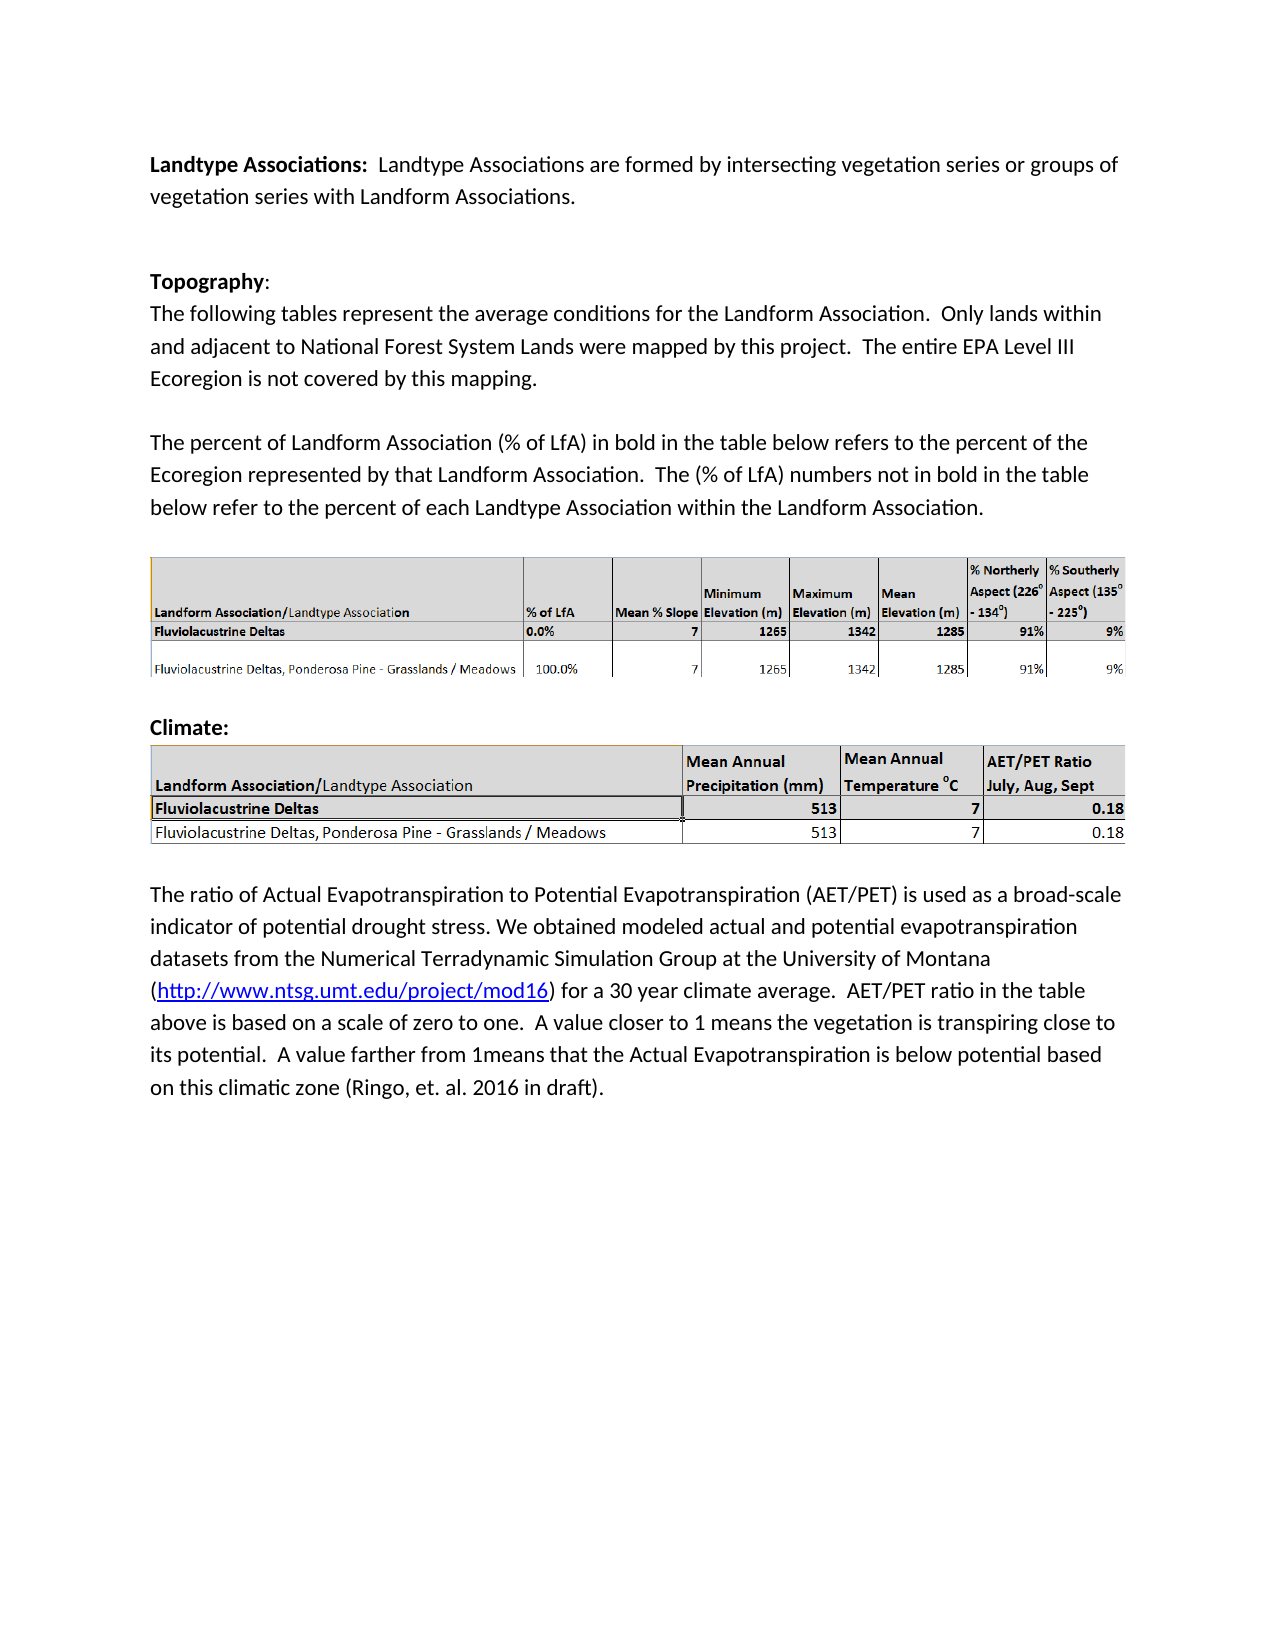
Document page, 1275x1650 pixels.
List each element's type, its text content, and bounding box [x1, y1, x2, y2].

text Landtype Associations: Landtype Associations are formed by intersecting vegetation series or groups of vegetation series with Landform Associations. [150, 150, 1125, 210]
text The following tables represent the average conditions for the Landform Association. Only lands within and adjacent to National Forest System Lands were mapped by this project. The entire EPA Level III Ecoregion is not covered by this mapping. [150, 299, 1125, 392]
text Topography: [150, 267, 1125, 295]
text The percent of Landform Association (% of LfA) in bold in the table below refers to the percent of the Ecoregion represented by that Landform Association. The (% of LfA) numbers not in bold in the table below refer to the percent of each Landtype Association within the Landform Association. [150, 428, 1125, 521]
text The ratio of Actual Evapotranspiration to Potential Evapotranspiration (AET/PET) is used as a broad-scale indicator of potential drought stress. We obtained modeled actual and potential evapotranspiration datasets from the Numerical Terradynamic Simulation Group at the University of Montana (http://www.ntsg.umt.edu/project/mod16) for a 30 year climate average. AET/PET ratio in the table above is based on a scale of zero to one. A value closer to 1 means the vegetation is transpiring close to its potential. A value farther from 1means that the Actual Evapotranspiration is below potential based on this climatic zone (Ringo, et. al. 2016 in draft). [150, 880, 1125, 1101]
text Climate: [150, 713, 1125, 741]
